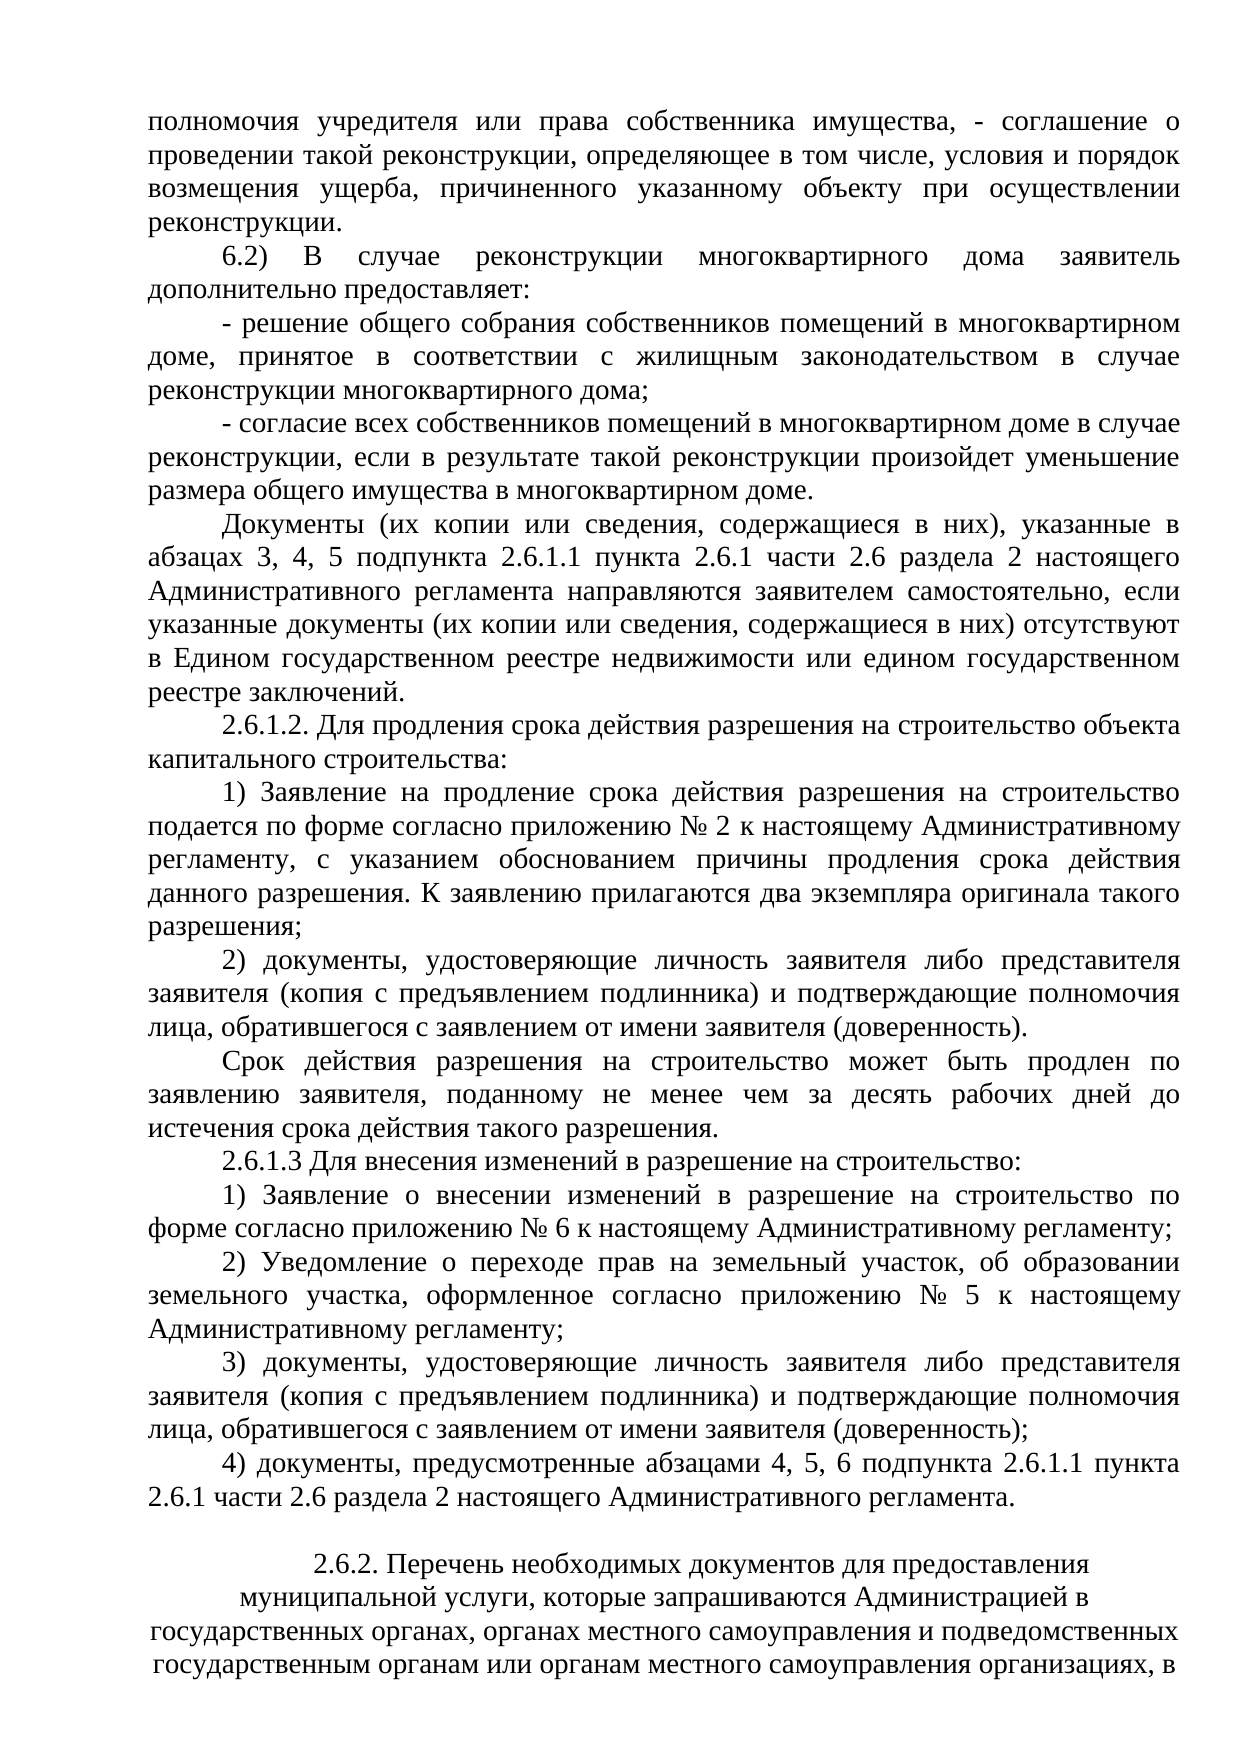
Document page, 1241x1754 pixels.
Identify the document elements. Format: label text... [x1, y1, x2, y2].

text Документы (их копии или сведения, содержащиеся в них), указанные в абзацах 3, 4, 5 подпункта 2.6.1.1 пункта 2.6.1 части 2.6 раздела 2 настоящего Административного регламента направляются заявителем самостоятельно, если указанные документы (их копии или сведения, содержащиеся в них) отсутствуют в Едином государственном реестре недвижимости или едином государственном реестре заключений. [148, 506, 1181, 707]
text 3) документы, удостоверяющие личность заявителя либо представителя заявителя (копия с предъявлением подлинника) и подтверждающие полномочия лица, обратившегося с заявлением от имени заявителя (доверенность); [148, 1344, 1181, 1445]
text 2) Уведомление о переходе прав на земельный участок, об образовании земельного участка, оформленное согласно приложению № 5 к настоящему Административному регламенту; [148, 1244, 1181, 1344]
text - решение общего собрания собственников помещений в многоквартирном доме, принятое в соответствии с жилищным законодательством в случае реконструкции многоквартирного дома; [148, 305, 1181, 405]
text 2.6.1.2. Для продления срока действия разрешения на строительство объекта капитального строительства: [148, 707, 1181, 774]
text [148, 103, 1181, 238]
text 2.6.1.3 Для внесения изменений в разрешение на строительство: [148, 1143, 1181, 1177]
text 4) документы, предусмотренные абзацами 4, 5, 6 подпункта 2.6.1.1 пункта 2.6.1 части 2.6 раздела 2 настоящего Административного регламента. [148, 1445, 1181, 1512]
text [148, 1546, 1181, 1680]
text - согласие всех собственников помещений в многоквартирном доме в случае реконструкции, если в результате такой реконструкции произойдет уменьшение размера общего имущества в многоквартирном доме. [148, 405, 1181, 506]
text 6.2) В случае реконструкции многоквартирного дома заявитель дополнительно предоставляет: [148, 238, 1181, 305]
text 1) Заявление о внесении изменений в разрешение на строительство по форме согласно приложению № 6 к настоящему Административному регламенту; [148, 1177, 1181, 1244]
text Срок действия разрешения на строительство может быть продлен по заявлению заявителя, поданному не менее чем за десять рабочих дней до истечения срока действия такого разрешения. [148, 1043, 1181, 1143]
text 1) Заявление на продление срока действия разрешения на строительство подается по форме согласно приложению № 2 к настоящему Административному регламенту, с указанием обоснованием причины продления срока действия данного разрешения. К заявлению прилагаются два экземпляра оригинала такого разрешения; [148, 774, 1181, 942]
text 2) документы, удостоверяющие личность заявителя либо представителя заявителя (копия с предъявлением подлинника) и подтверждающие полномочия лица, обратившегося с заявлением от имени заявителя (доверенность). [148, 942, 1181, 1043]
